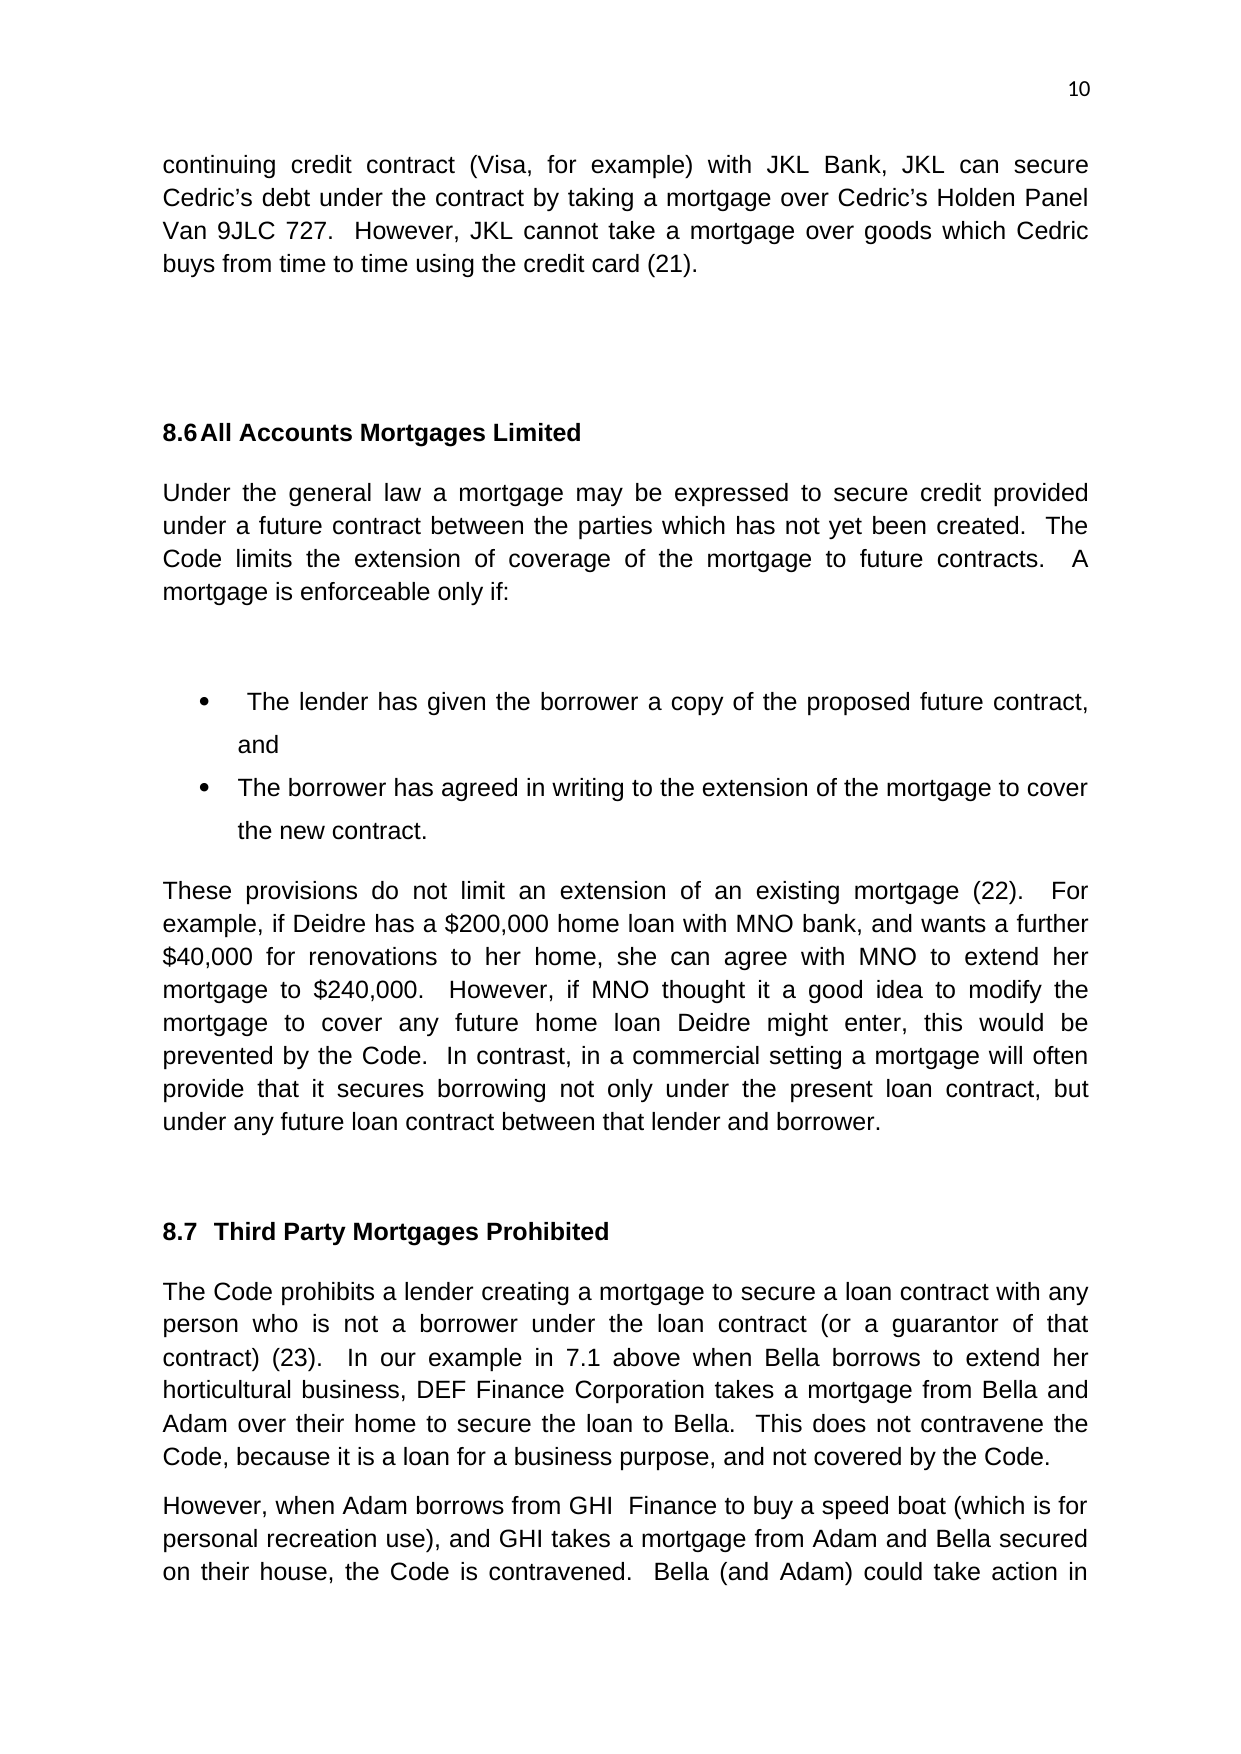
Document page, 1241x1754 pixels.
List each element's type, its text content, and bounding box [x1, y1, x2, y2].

list The borrower has agreed in writing to the extension of the mortgage to cover the new contract. [200, 773, 1090, 845]
text These provisions do not limit an extension of an existing mortgage (22). For example, if Deidre has a $200,000 home loan with MNO bank, and wants a further $40,000 for renovations to her home, she can agree with MNO to extend her mortgage to $240,000. However, if MNO thought it a good idea to modify the mortgage to cover any future home loan Deidre might enter, this would be prevented by the Code. In contrast, in a commercial setting a mortgage will often provide that it secures borrowing not only under the present loan contract, but under any future loan contract between that lender and borrower. [162, 876, 1090, 1136]
list Third Party Mortgages Prohibited [162, 1217, 1090, 1245]
text The Code prohibits a lender creating a mortgage to secure a loan contract with any person who is not a borrower under the loan contract (or a guarantor of that contract) (23). In our example in 7.1 above when Bella borrows to extend her horticultural business, DEF Finance Corporation takes a mortgage from Bella and Adam over their home to secure the loan to Bella. This does not contravene the Code, because it is a loan for a business purpose, and not covered by the Code. [162, 1276, 1090, 1470]
text Under the general law a mortgage may be expressed to secure credit provided under a future contract between the parties which has not yet been created. The Code limits the extension of coverage of the mortgage to future contracts. A mortgage is enforceable only if: [162, 478, 1090, 606]
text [162, 150, 1090, 278]
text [162, 1491, 1090, 1586]
list All Accounts Mortgages Limited [162, 418, 1090, 447]
list The lender has given the borrower a copy of the proposed future contract, and [200, 687, 1090, 759]
